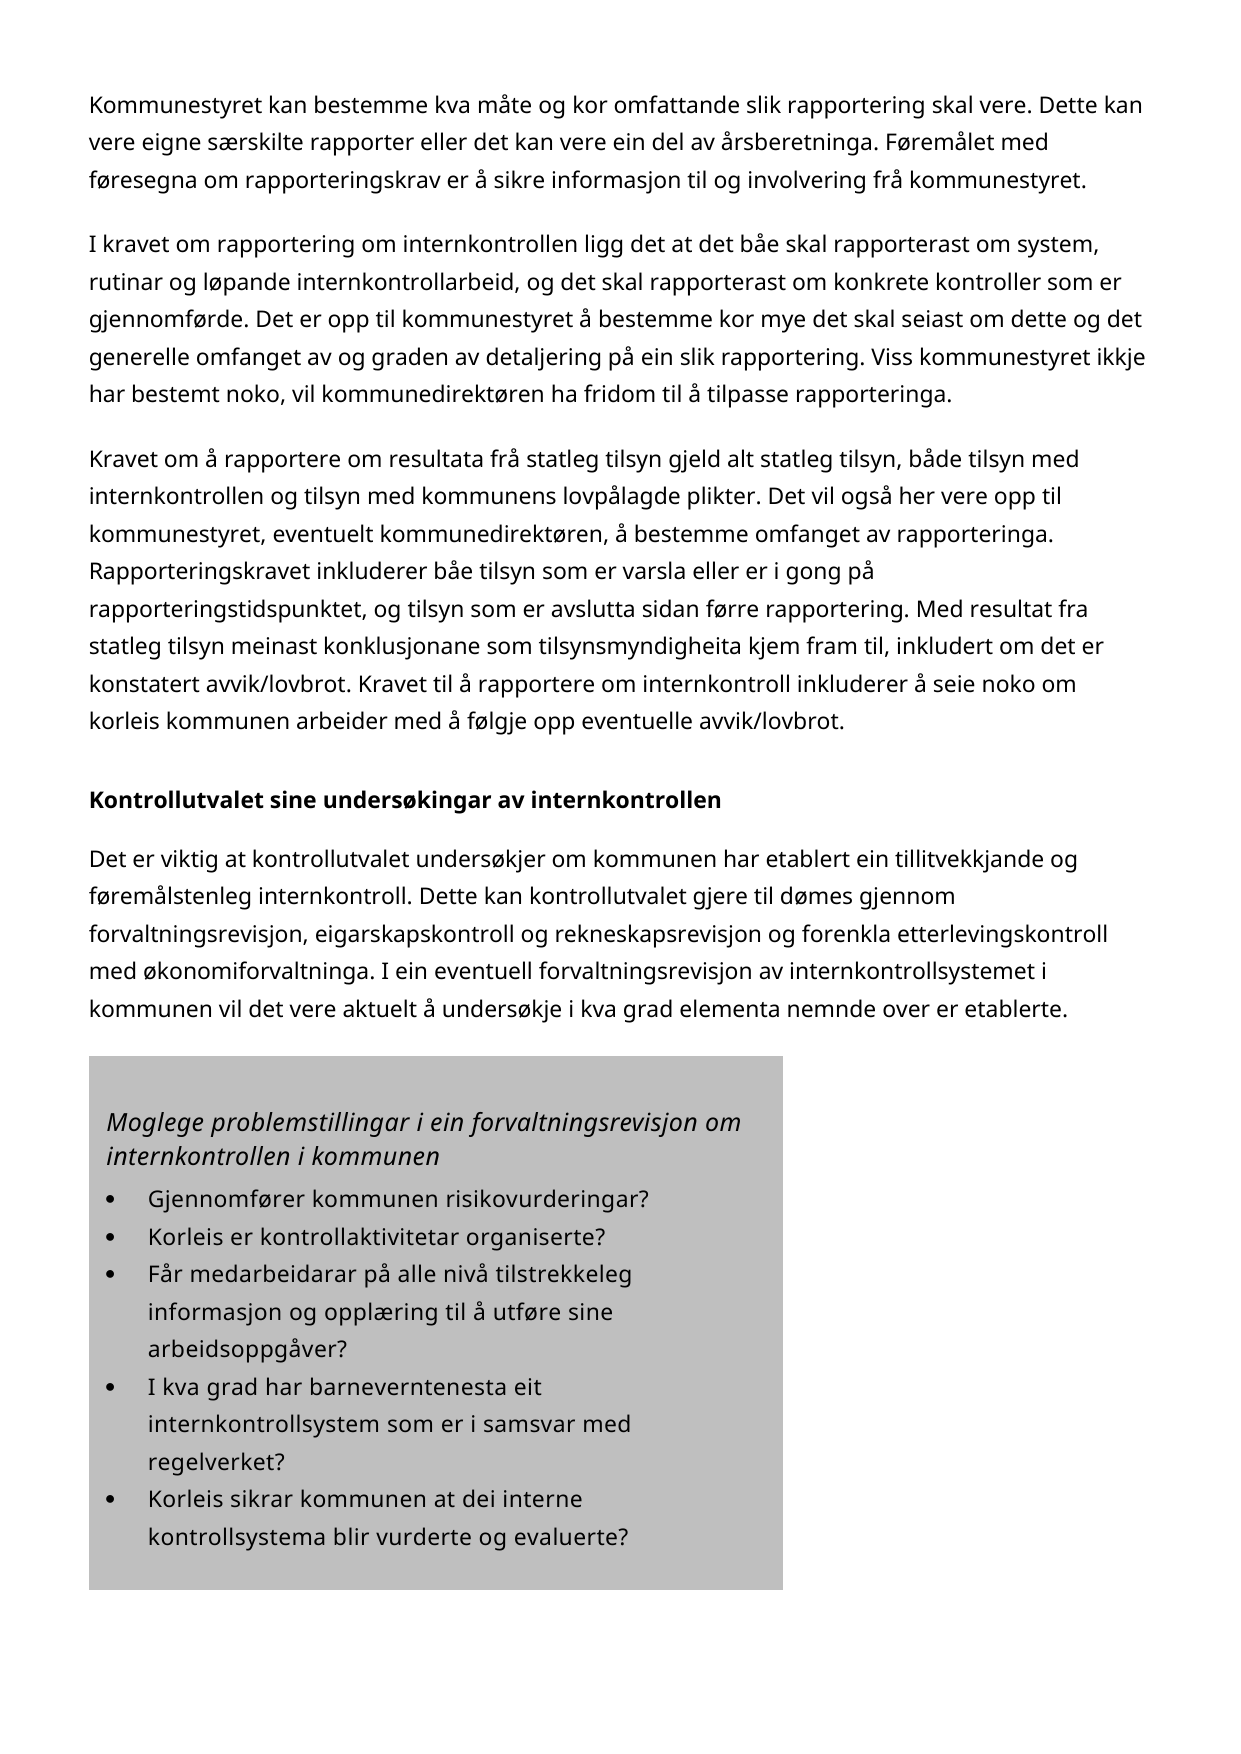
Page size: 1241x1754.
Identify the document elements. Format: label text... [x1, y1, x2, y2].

text Kravet om å rapportere om resultata frå statleg tilsyn gjeld alt statleg tilsyn, både tilsyn med internkontrollen og tilsyn med kommunens lovpålagde plikter. Det vil også her vere opp til kommunestyret, eventuelt kommunedirektøren, å bestemme omfanget av rapporteringa. Rapporteringskravet inkluderer båe tilsyn som er varsla eller er i gong på rapporteringstidspunktet, og tilsyn som er avslutta sidan førre rapportering. Med resultat fra statleg tilsyn meinast konklusjonane som tilsynsmyndigheita kjem fram til, inkludert om det er konstatert avvik/lovbrot. Kravet til å rapportere om internkontroll inkluderer å seie noko om korleis kommunen arbeider med å følgje opp eventuelle avvik/lovbrot. [88, 443, 1152, 736]
text Kontrollutvalet sine undersøkingar av internkontrollen [88, 784, 1152, 816]
text I kravet om rapportering om internkontrollen ligg det at det båe skal rapporterast om system, rutinar og løpande internkontrollarbeid, og det skal rapporterast om konkrete kontroller som er gjennomførde. Det er opp til kommunestyret å bestemme kor mye det skal seiast om dette og det generelle omfanget av og graden av detaljering på ein slik rapportering. Viss kommunestyret ikkje har bestemt noko, vil kommunedirektøren ha fridom til å tilpasse rapporteringa. [88, 228, 1152, 409]
text Kommunestyret kan bestemme kva måte og kor omfattande slik rapportering skal vere. Dette kan vere eigne særskilte rapporter eller det kan vere ein del av årsberetninga. Føremålet med føresegna om rapporteringskrav er å sikre informasjon til og involvering frå kommunestyret. [88, 88, 1152, 195]
text Det er viktig at kontrollutvalet undersøkjer om kommunen har etablert ein tillitvekkjande og føremålstenleg internkontroll. Dette kan kontrollutvalet gjere til dømes gjennom forvaltningsrevisjon, eigarskapskontroll og rekneskapsrevisjon og forenkla etterlevingskontroll med økonomiforvaltninga. I ein eventuell forvaltningsrevisjon av internkontrollsystemet i kommunen vil det vere aktuelt å undersøkje i kva grad elementa nemnde over er etablerte. [88, 843, 1152, 1024]
table_header Moglege problemstillingar i ein forvaltningsrevisjon om internkontrollen i kommunen Gjennomfører kommunen risikovurderingar? Korleis er kontrollaktivitetar organiserte? Får medarbeidarar på alle nivå tilstrekkeleg informasjon og opplæring til å utføre sine arbeidsoppgåver? I kva grad har barneverntenesta eit internkontrollsystem som er i samsvar med regelverket? Korleis sikrar kommunen at dei interne kontrollsystema blir vurderte og evaluerte? [89, 1056, 783, 1590]
